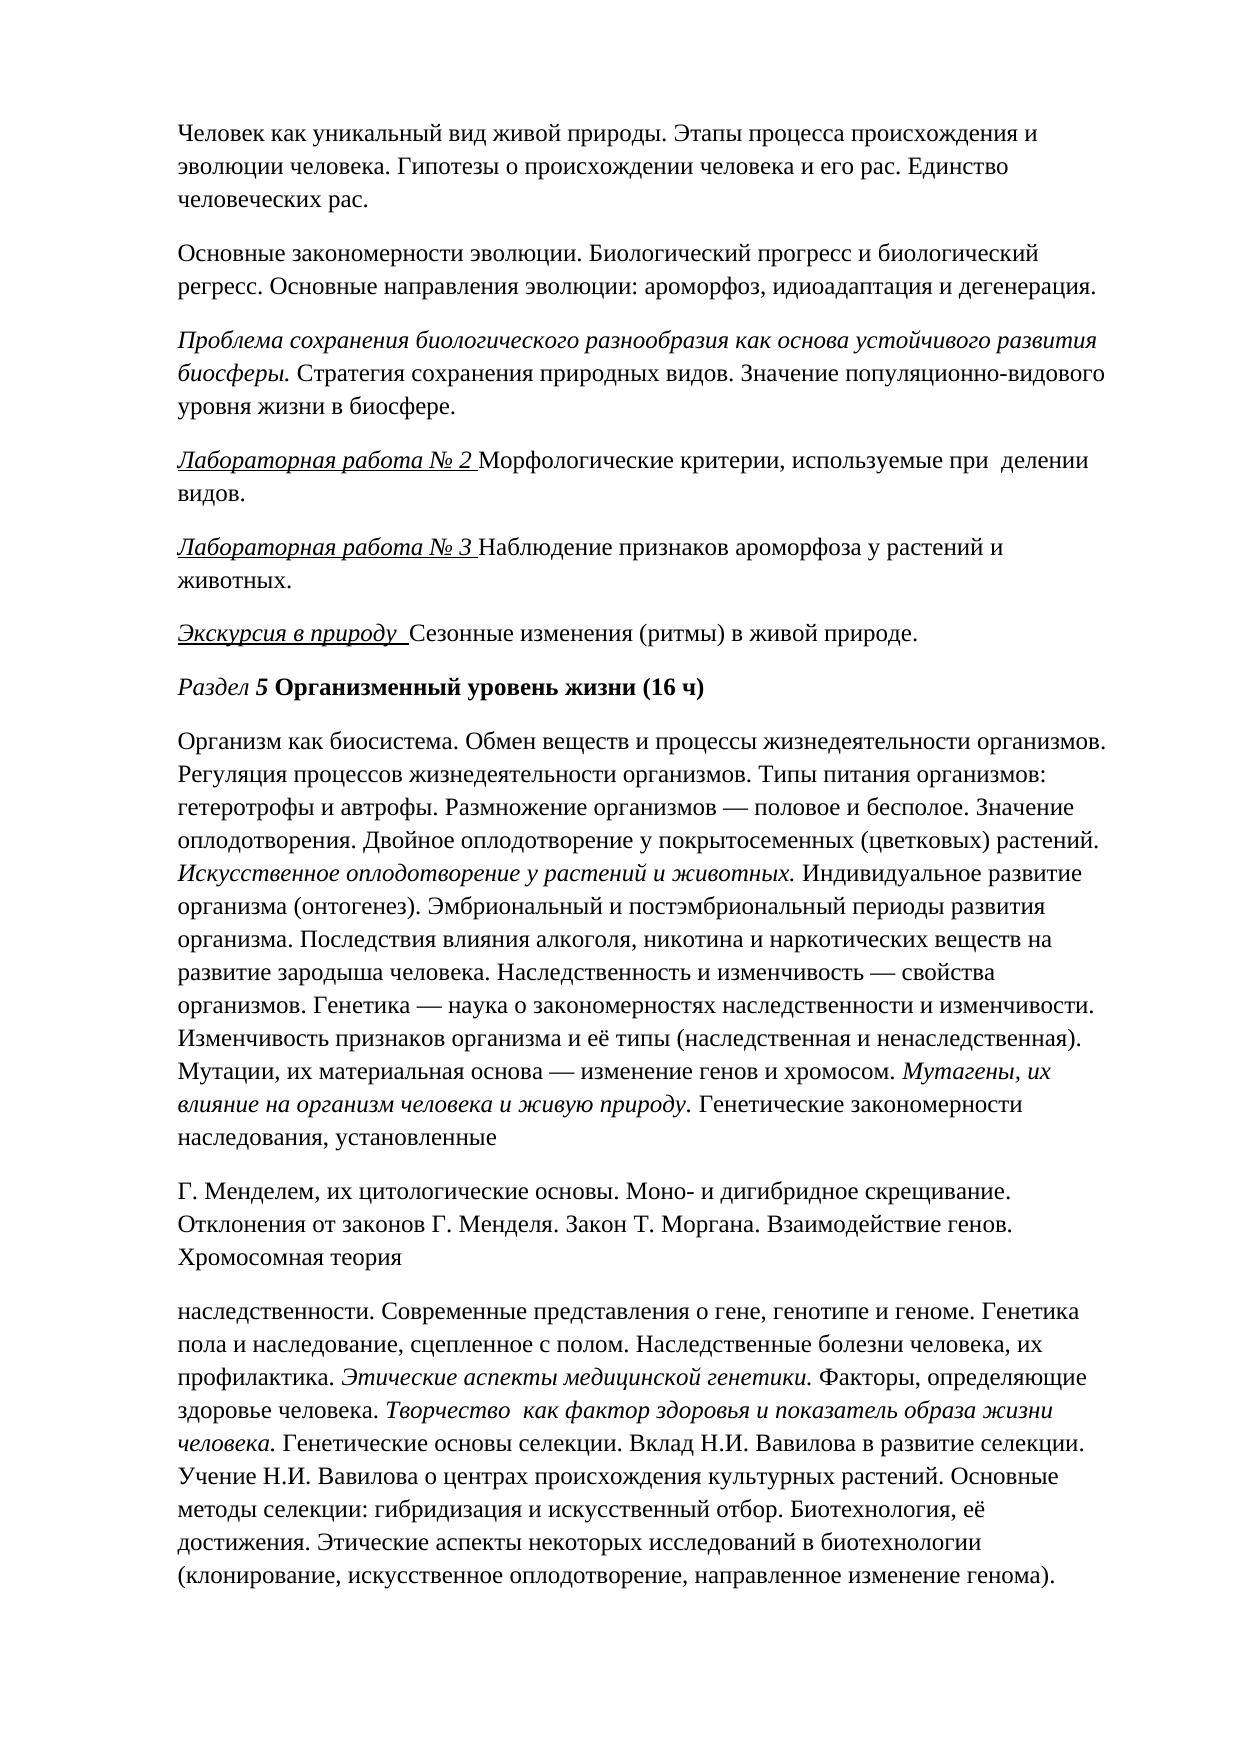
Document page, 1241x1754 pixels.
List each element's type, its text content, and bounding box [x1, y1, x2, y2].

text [177, 1296, 1122, 1589]
text Лабораторная работа № 3 Наблюдение признаков ароморфоза у растений и животных. [177, 532, 1122, 593]
text Лабораторная работа № 2 Морфологические критерии, используемые при делении видов. [177, 445, 1122, 507]
text Экскурсия в природу Сезонные изменения (ритмы) в живой природе. [177, 618, 1122, 647]
text Г. Менделем, их цитологические основы. Моно- и дигибридное скрещивание. Отклонения от законов Г. Менделя. Закон Т. Моргана. Взаимодействие генов. Хромосомная теория [177, 1176, 1122, 1271]
text Основные закономерности эволюции. Биологический прогресс и биологический регресс. Основные направления эволюции: ароморфоз, идиоадаптация и дегенерация. [177, 238, 1122, 300]
text Человек как уникальный вид живой природы. Этапы процесса происхождения и эволюции человека. Гипотезы о происхождении человека и его рас. Единство человеческих рас. [177, 118, 1122, 213]
text Организм как биосистема. Обмен веществ и процессы жизнедеятельности организмов. Регуляция процессов жизнедеятельности opганизмов. Типы питания организмов: гетеротрофы и автрофы. Размножение организмов — половое и бесполое. Значение оплодотворения. Двойное оплодотворение у покрытосеменных (цветковых) растений. Искусственное оплодотворение у растений и животных. Индивидуальное развитие организма (онтогенез). Эмбриональный и постэмбриональный периоды развития организма. Последствия влияния алкоголя, никотина и наркотических веществ на развитие зародыша человека. Наследственность и изменчивость — свойства организмов. Генетика — наука о закономерностях наследственности и изменчивости. Изменчивость признаков организма и её типы (наследственная и ненаследственная). Мутации, их материальная основа — изменение генов и хромосом. Мутагены, их влияние на организм человека и живую природу. Генетические закономерности наследования, установленные [177, 726, 1122, 1151]
text Проблема сохранения биологического разнообразия как основа устойчивого развития биосферы. Стратегия сохранения природных видов. Значение популяционно-видового уровня жизни в биосфере. [177, 325, 1122, 420]
text Раздел 5 Организменный уровень жизни (16 ч) [177, 672, 1122, 701]
